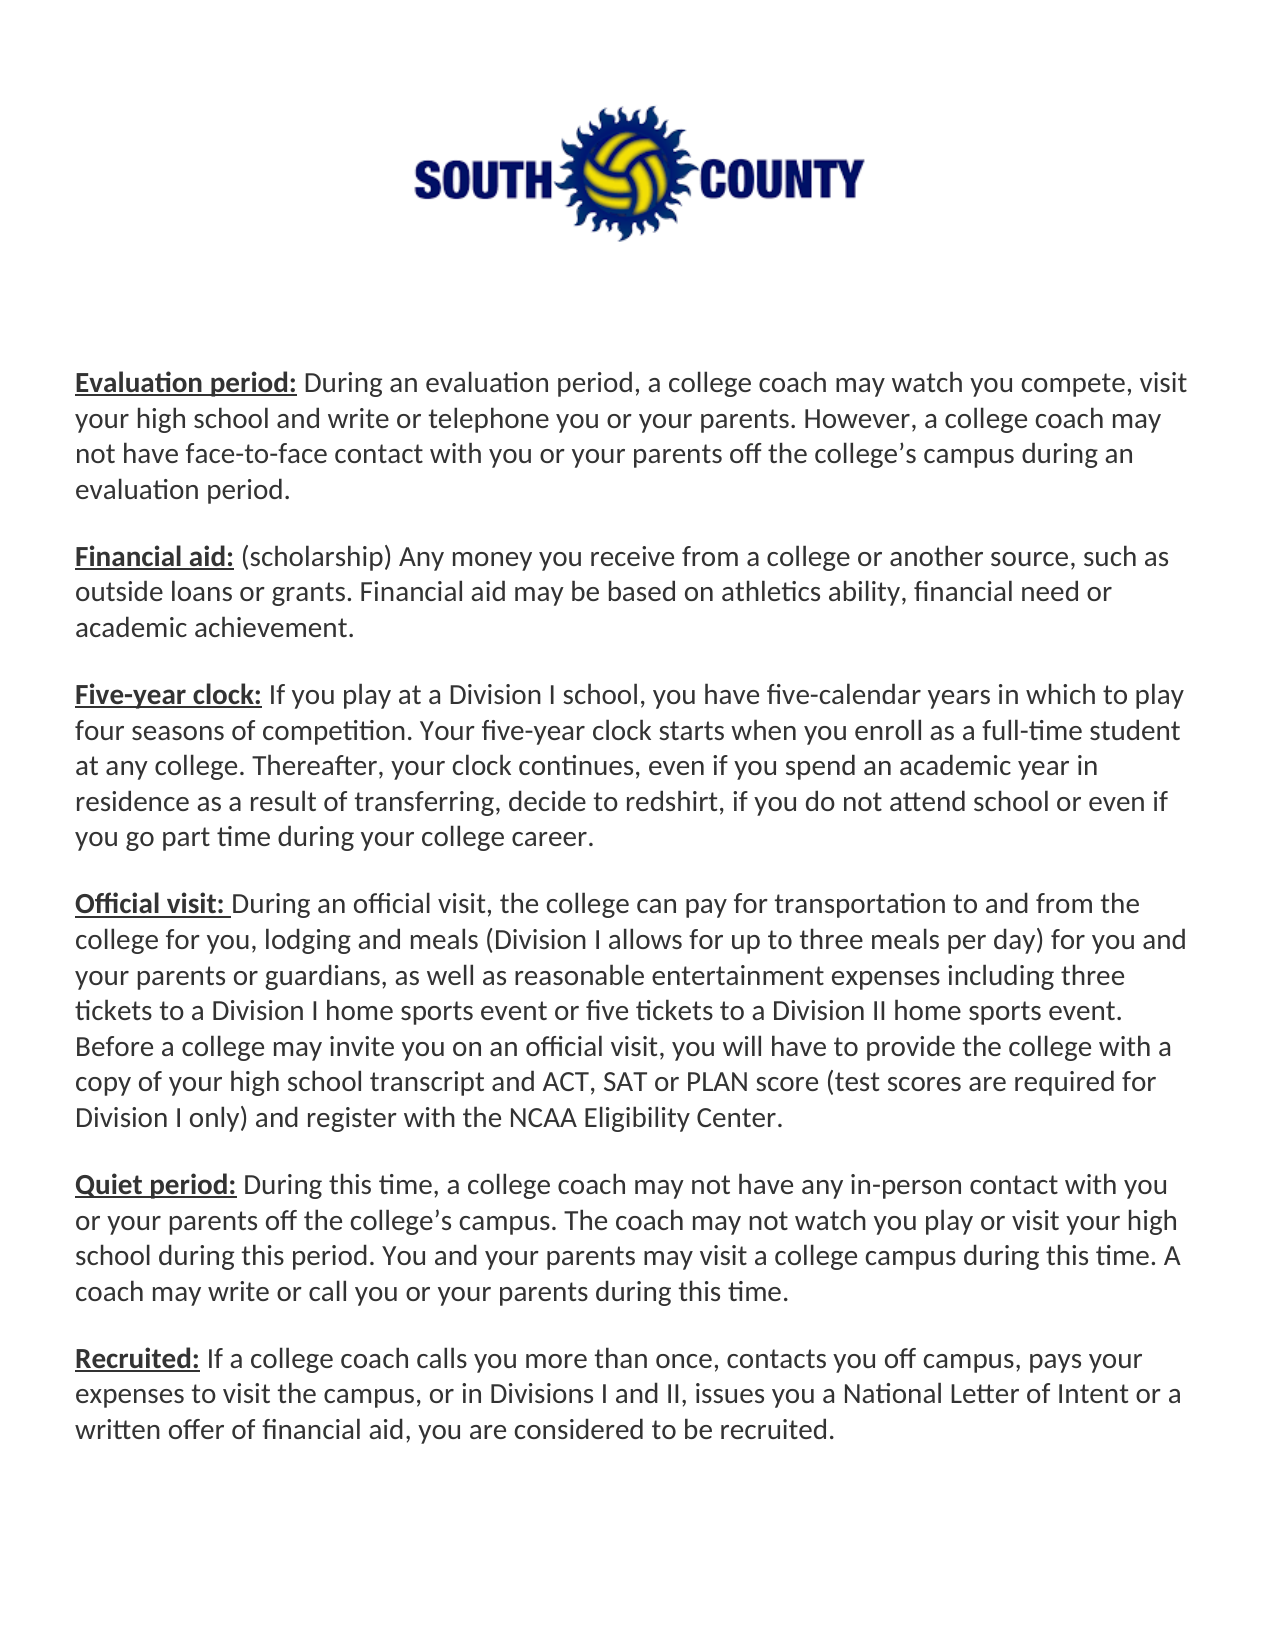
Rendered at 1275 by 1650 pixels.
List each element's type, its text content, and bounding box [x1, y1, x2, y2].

picture [382, 75, 894, 286]
text Five-year clock: If you play at a Division I school, you have five-calendar years in which to play four seasons of competition. Your five-year clock starts when you enroll as a full-time student at any college. Thereafter, your clock continues, even if you spend an academic year in residence as a result of transferring, decide to redshirt, if you do not attend school or even if you go part time during your college career. [75, 676, 1200, 854]
text Recruited: If a college coach calls you more than once, contacts you off campus, pays your expenses to visit the campus, or in Divisions I and II, issues you a National Letter of Intent or a written offer of financial aid, you are considered to be recruited. [75, 1340, 1200, 1447]
text Quiet period: During this time, a college coach may not have any in-person contact with you or your parents off the college’s campus. The coach may not watch you play or visit your high school during this period. You and your parents may visit a college campus during this time. A coach may write or call you or your parents during this time. [75, 1166, 1200, 1308]
text Evaluation period: During an evaluation period, a college coach may watch you compete, visit your high school and write or telephone you or your parents. However, a college coach may not have face-to-face contact with you or your parents off the college’s campus during an evaluation period. [75, 364, 1200, 507]
text Official visit: During an official visit, the college can pay for transportation to and from the college for you, lodging and meals (Division I allows for up to three meals per day) for you and your parents or guardians, as well as reasonable entertainment expenses including three tickets to a Division I home sports event or five tickets to a Division II home sports event. Before a college may invite you on an official visit, you will have to provide the college with a copy of your high school transcript and ACT, SAT or PLAN score (test scores are required for Division I only) and register with the NCAA Eligibility Center. [75, 885, 1200, 1135]
text Financial aid: (scholarship) Any money you receive from a college or another source, such as outside loans or grants. Financial aid may be based on athletics ability, financial need or academic achievement. [75, 538, 1200, 645]
